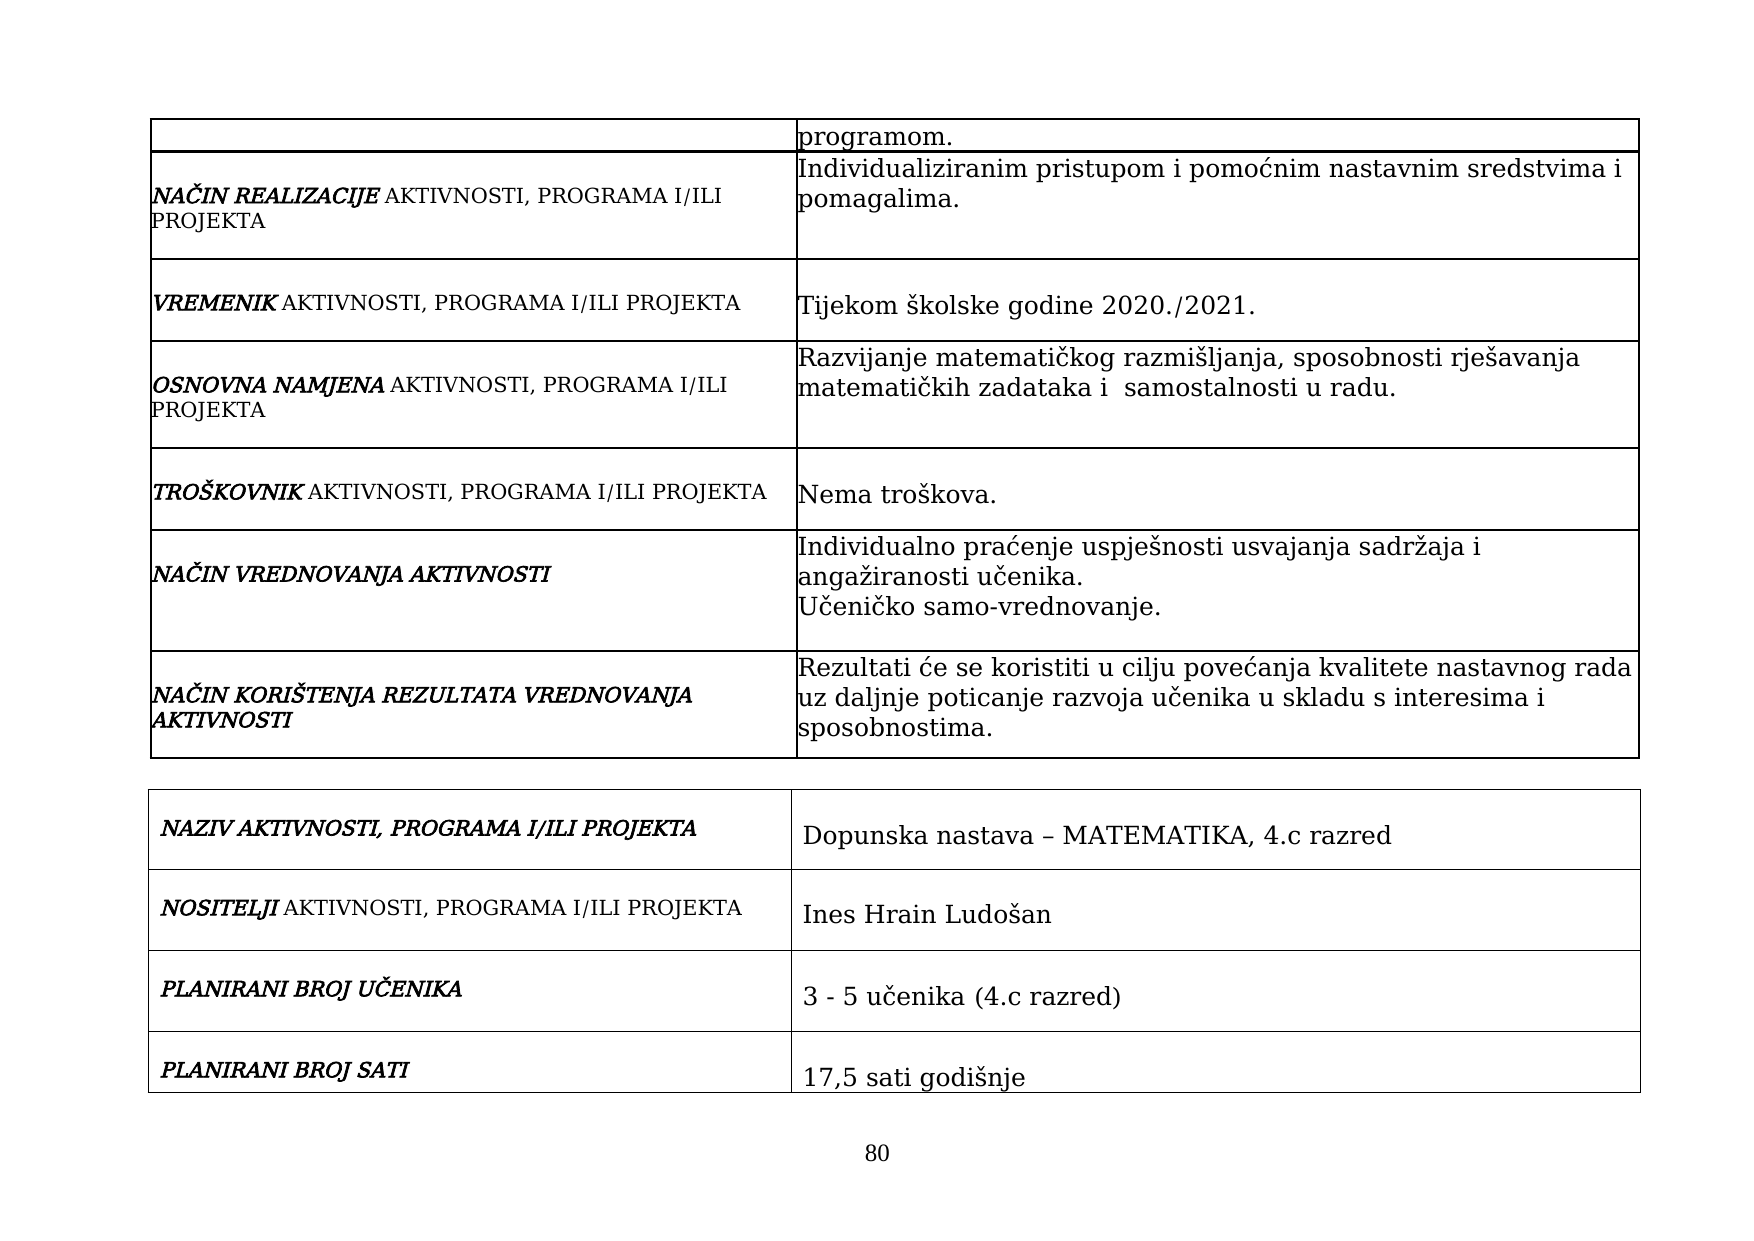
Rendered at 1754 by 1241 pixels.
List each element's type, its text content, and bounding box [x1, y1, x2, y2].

table_cell NAČIN VREDNOVANJA AKTIVNOSTI [152, 531, 796, 649]
table_cell PLANIRANI BROJ SATI [149, 1032, 791, 1092]
table_cell NOSITELJI AKTIVNOSTI, PROGRAMA I/ILI PROJEKTA [149, 870, 791, 949]
table_cell OSNOVNA NAMJENA AKTIVNOSTI, PROGRAMA I/ILI PROJEKTA [152, 342, 796, 447]
table_cell NAČIN KORIŠTENJA REZULTATA VREDNOVANJA AKTIVNOSTI [152, 652, 796, 757]
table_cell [152, 120, 796, 150]
table_cell TROŠKOVNIK AKTIVNOSTI, PROGRAMA I/ILI PROJEKTA [152, 449, 796, 529]
table_cell Individualiziranim pristupom i pomoćnim nastavnim sredstvima i pomagalima. [798, 153, 1638, 257]
table_header Dopunska nastava – MATEMATIKA, 4.c razred [792, 790, 1640, 868]
table_header NAZIV AKTIVNOSTI, PROGRAMA I/ILI PROJEKTA [149, 790, 791, 868]
table_cell Nema troškova. [798, 449, 1638, 529]
table_cell PLANIRANI BROJ UČENIKA [149, 951, 791, 1031]
table_cell Ines Hrain Ludošan [792, 870, 1640, 949]
table_cell VREMENIK AKTIVNOSTI, PROGRAMA I/ILI PROJEKTA [152, 260, 796, 339]
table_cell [798, 120, 1638, 150]
table_cell Rezultati će se koristiti u cilju povećanja kvalitete nastavnog rada uz daljnje poticanje razvoja učenika u skladu s interesima i sposobnostima. [798, 652, 1638, 757]
table_cell Razvijanje matematičkog razmišljanja, sposobnosti rješavanja matematičkih zadataka i samostalnosti u radu. [798, 342, 1638, 447]
table_cell Tijekom školske godine 2020./2021. [798, 260, 1638, 339]
table_cell NAČIN REALIZACIJE AKTIVNOSTI, PROGRAMA I/ILI PROJEKTA [152, 153, 796, 257]
table_cell 3 - 5 učenika (4.c razred) [792, 951, 1640, 1031]
table_cell 17,5 sati godišnje [792, 1032, 1640, 1092]
table_cell Individualno praćenje uspješnosti usvajanja sadržaja i angažiranosti učenika. Učeničko samo-vrednovanje. [798, 531, 1638, 649]
